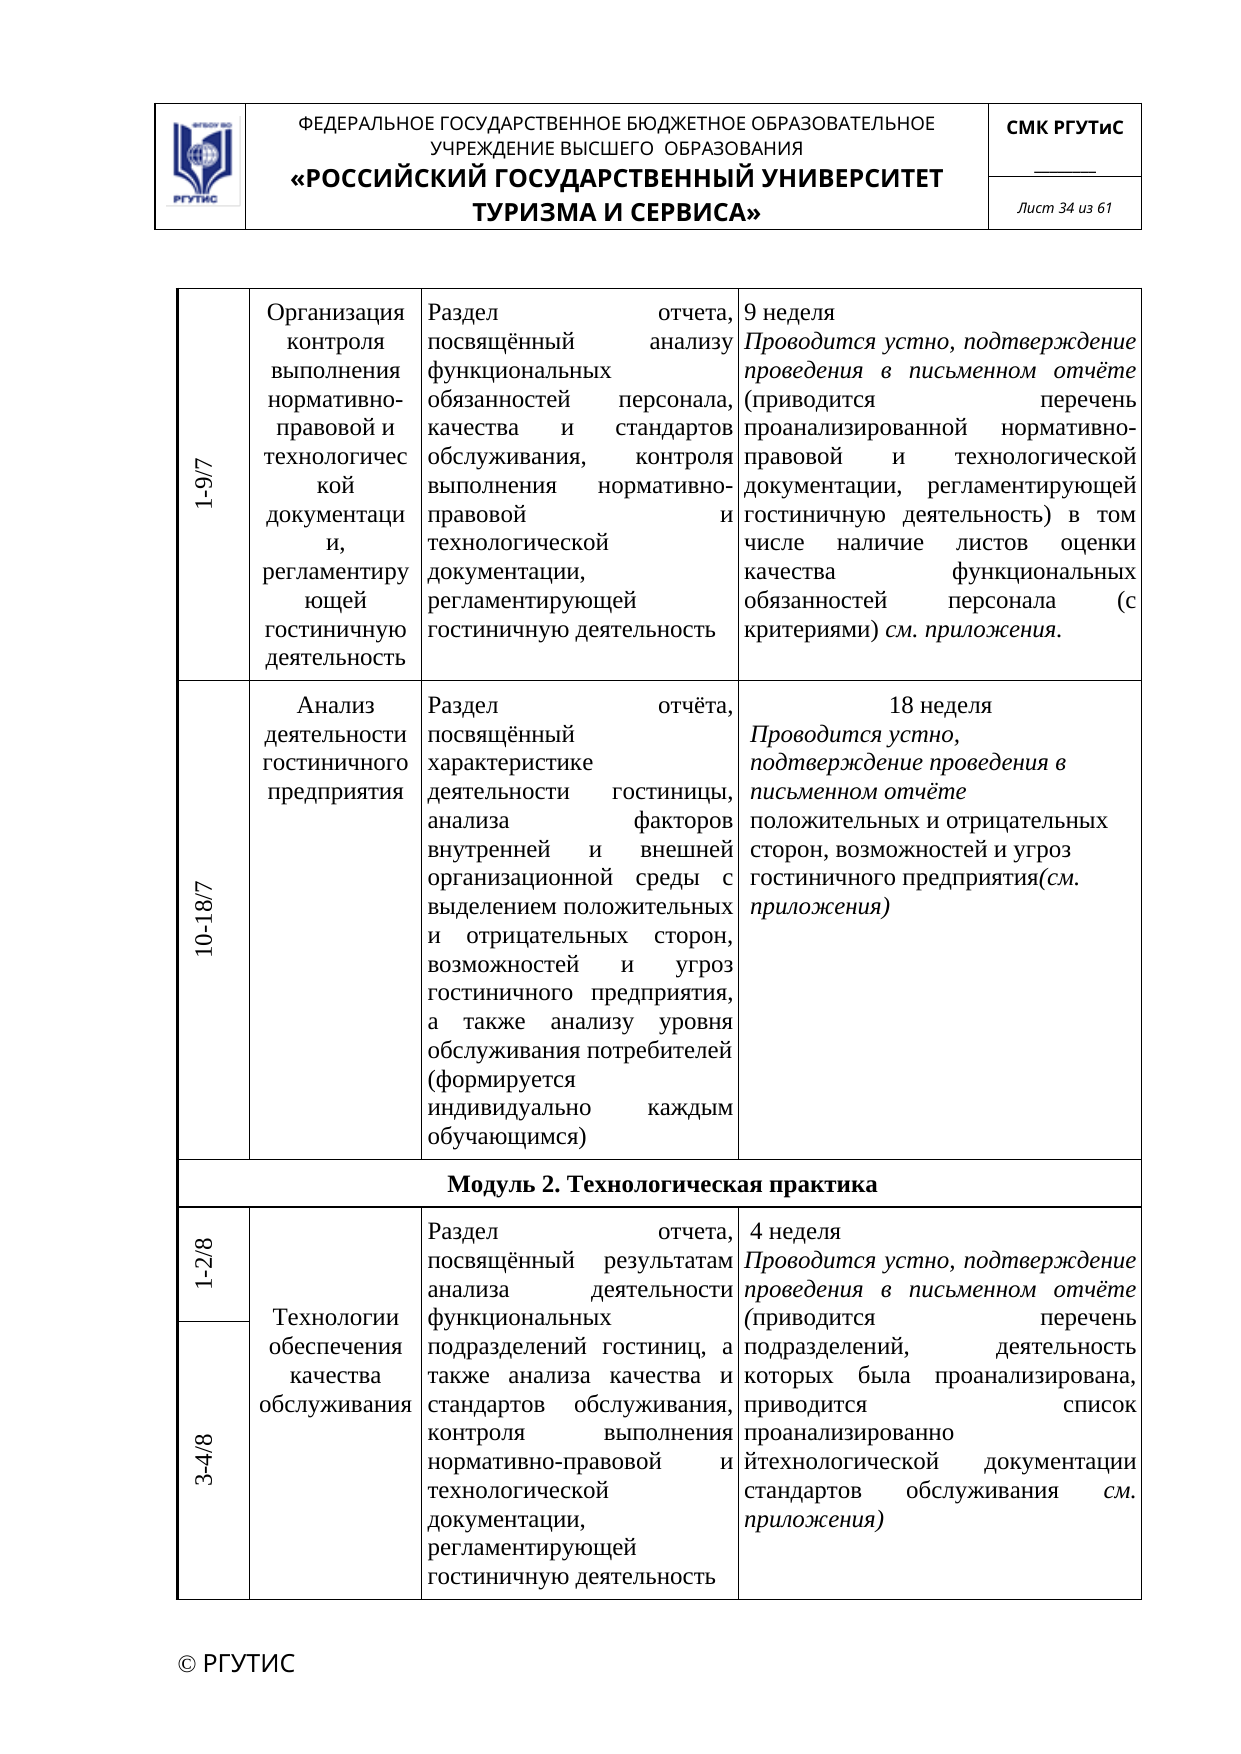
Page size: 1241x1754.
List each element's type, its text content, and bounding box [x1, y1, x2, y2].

table_cell Модуль 2. Технологическая практика [179, 1160, 1141, 1206]
table_cell 3-4/8 [179, 1322, 249, 1599]
picture [166, 116, 242, 208]
table_cell 9 неделя Проводится устно, подтверждение проведения в письменном отчёте (приводится перечень проанализированной нормативно-правовой и технологической документации, регламентирующей гостиничную деятельность) в том числе наличие листов оценки качества функциональных обязанностей персонала (с критериями) см. приложения. [739, 289, 1141, 680]
table_cell 1-2/8 [179, 1208, 249, 1321]
table_cell Раздел отчёта, посвящённый характеристике деятельности гостиницы, анализа факторов внутренней и внешней организационной среды с выделением положительных и отрицательных сторон, возможностей и угроз гостиничного предприятия, а также анализу уровня обслуживания потребителей (формируется индивидуально каждым обучающимся) [422, 681, 738, 1159]
table_cell Организация контроля выполнения нормативно-правовой и технологической документации, регламентирующей гостиничную деятельность [250, 289, 421, 680]
table_cell Раздел отчета, посвящённый результатам анализа деятельности функциональных подразделений гостиниц, а также анализа качества и стандартов обслуживания, контроля выполнения нормативно-правовой и технологической документации, регламентирующей гостиничную деятельность [422, 1208, 738, 1599]
table_cell 18 неделя Проводится устно, подтверждение проведения в письменном отчёте положительных и отрицательных сторон, возможностей и угроз гостиничного предприятия(см. приложения) [739, 681, 1141, 1159]
table_cell 1-9/7 [179, 289, 249, 680]
table_cell Раздел отчета, посвящённый анализу функциональных обязанностей персонала, качества и стандартов обслуживания, контроля выполнения нормативно-правовой и технологической документации, регламентирующей гостиничную деятельность [422, 289, 738, 680]
table_cell Технологии обеспечения качества обслуживания [250, 1208, 421, 1599]
table_cell 4 неделя Проводится устно, подтверждение проведения в письменном отчёте (приводится перечень подразделений, деятельность которых была проанализирована, приводится список проанализированнойтехнологической документации стандартов обслуживания см. приложения) [739, 1208, 1141, 1599]
table_cell 10-18/7 [179, 681, 249, 1159]
table_cell Анализ деятельности гостиничного предприятия [250, 681, 421, 1159]
